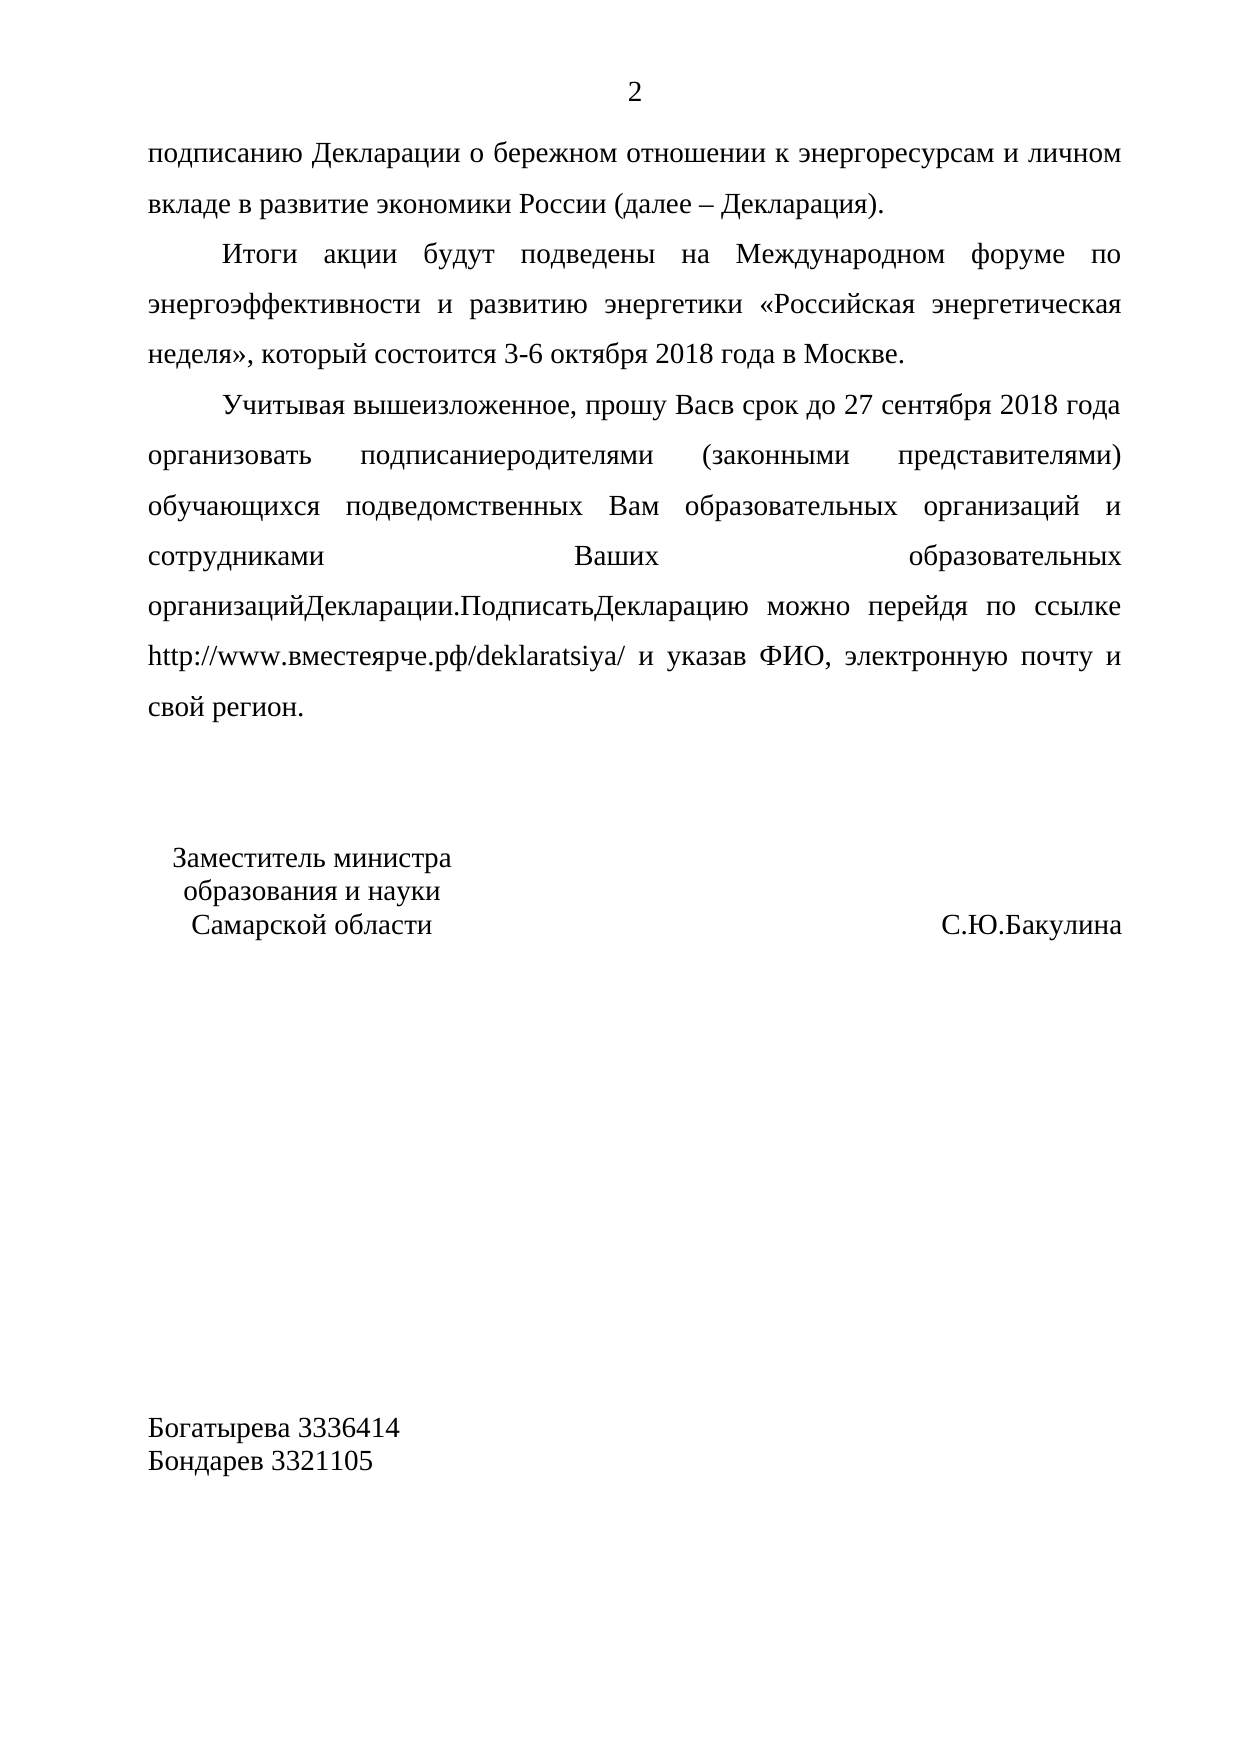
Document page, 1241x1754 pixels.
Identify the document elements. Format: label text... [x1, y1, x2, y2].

table_header С.Ю.Бакулина [487, 840, 1133, 940]
text Итоги акции будут подведены на Международном форуме по энергоэффективности и развитию энергетики «Российская энергетическая неделя», который состоится 3-6 октября 2018 года в Москве. [148, 236, 1122, 370]
text Богатырева 3336414 [148, 1410, 1122, 1443]
text Бондарев 3321105 [148, 1443, 1122, 1477]
table_header Заместитель министра образования и науки Самарской области [136, 840, 487, 940]
text Учитывая вышеизложенное, прошу Васв срок до 27 сентября 2018 года организовать подписаниеродителями (законными представителями) обучающихся подведомственных Вам образовательных организаций и сотрудниками Ваших образовательных организацийДекларации.ПодписатьДекларацию можно перейдя по ссылке http://www.вместеярче.рф/deklaratsiya/ и указав ФИО, электронную почту и свой регион. [148, 387, 1122, 722]
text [148, 135, 1122, 219]
